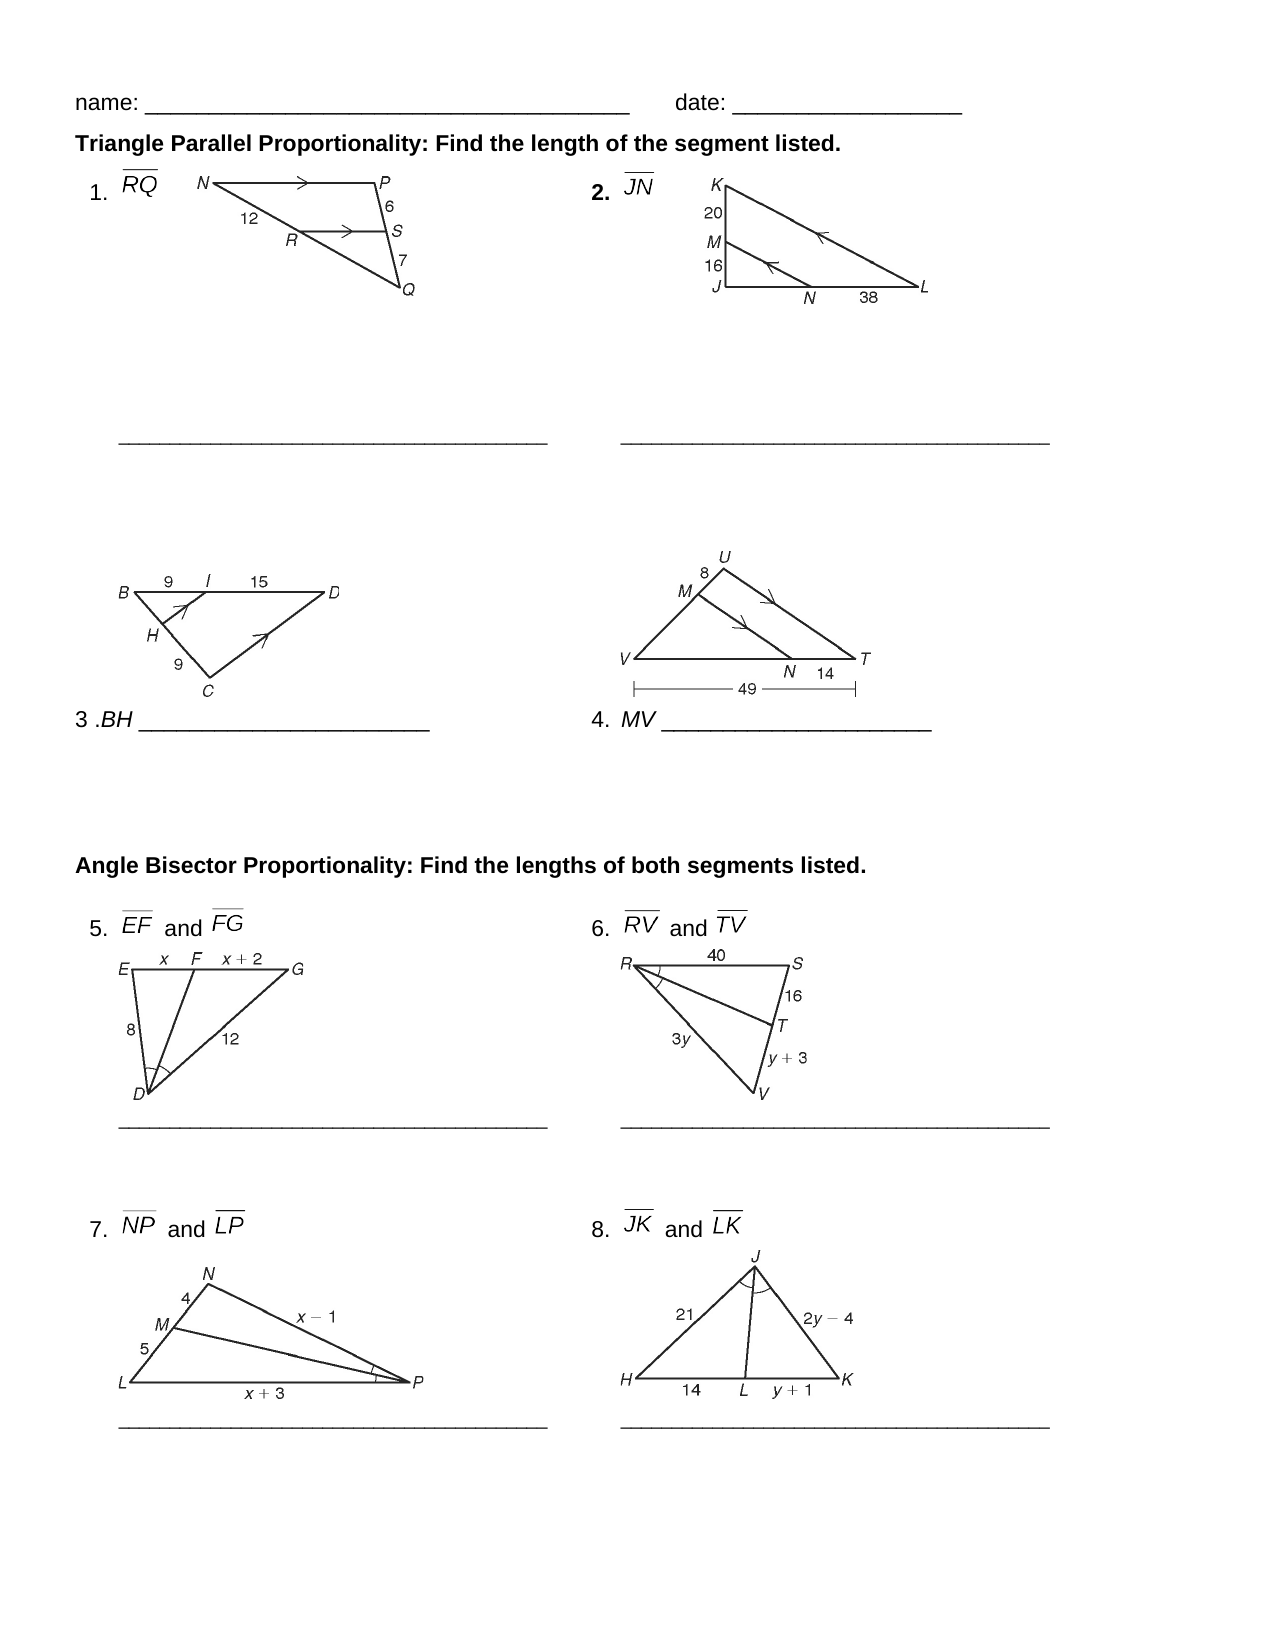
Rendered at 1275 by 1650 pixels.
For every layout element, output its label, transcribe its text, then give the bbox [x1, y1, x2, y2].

text 7. and 8. and [75, 1204, 1200, 1242]
picture [704, 178, 928, 304]
picture [118, 1267, 424, 1399]
text name: ______________________________________ date: __________________ [75, 87, 990, 116]
picture [197, 176, 415, 296]
picture [620, 949, 807, 1100]
picture [118, 574, 339, 697]
picture [620, 1250, 854, 1399]
text 5. and 6. and [75, 903, 1200, 941]
text Triangle Parallel Proportionality: Find the length of the segment listed. [75, 128, 990, 156]
text 3 . BH 4. MV [75, 704, 1200, 733]
picture [118, 952, 304, 1100]
picture [620, 551, 871, 697]
text Angle Bisector Proportionality: Find the lengths of both segments listed. [75, 850, 1200, 878]
